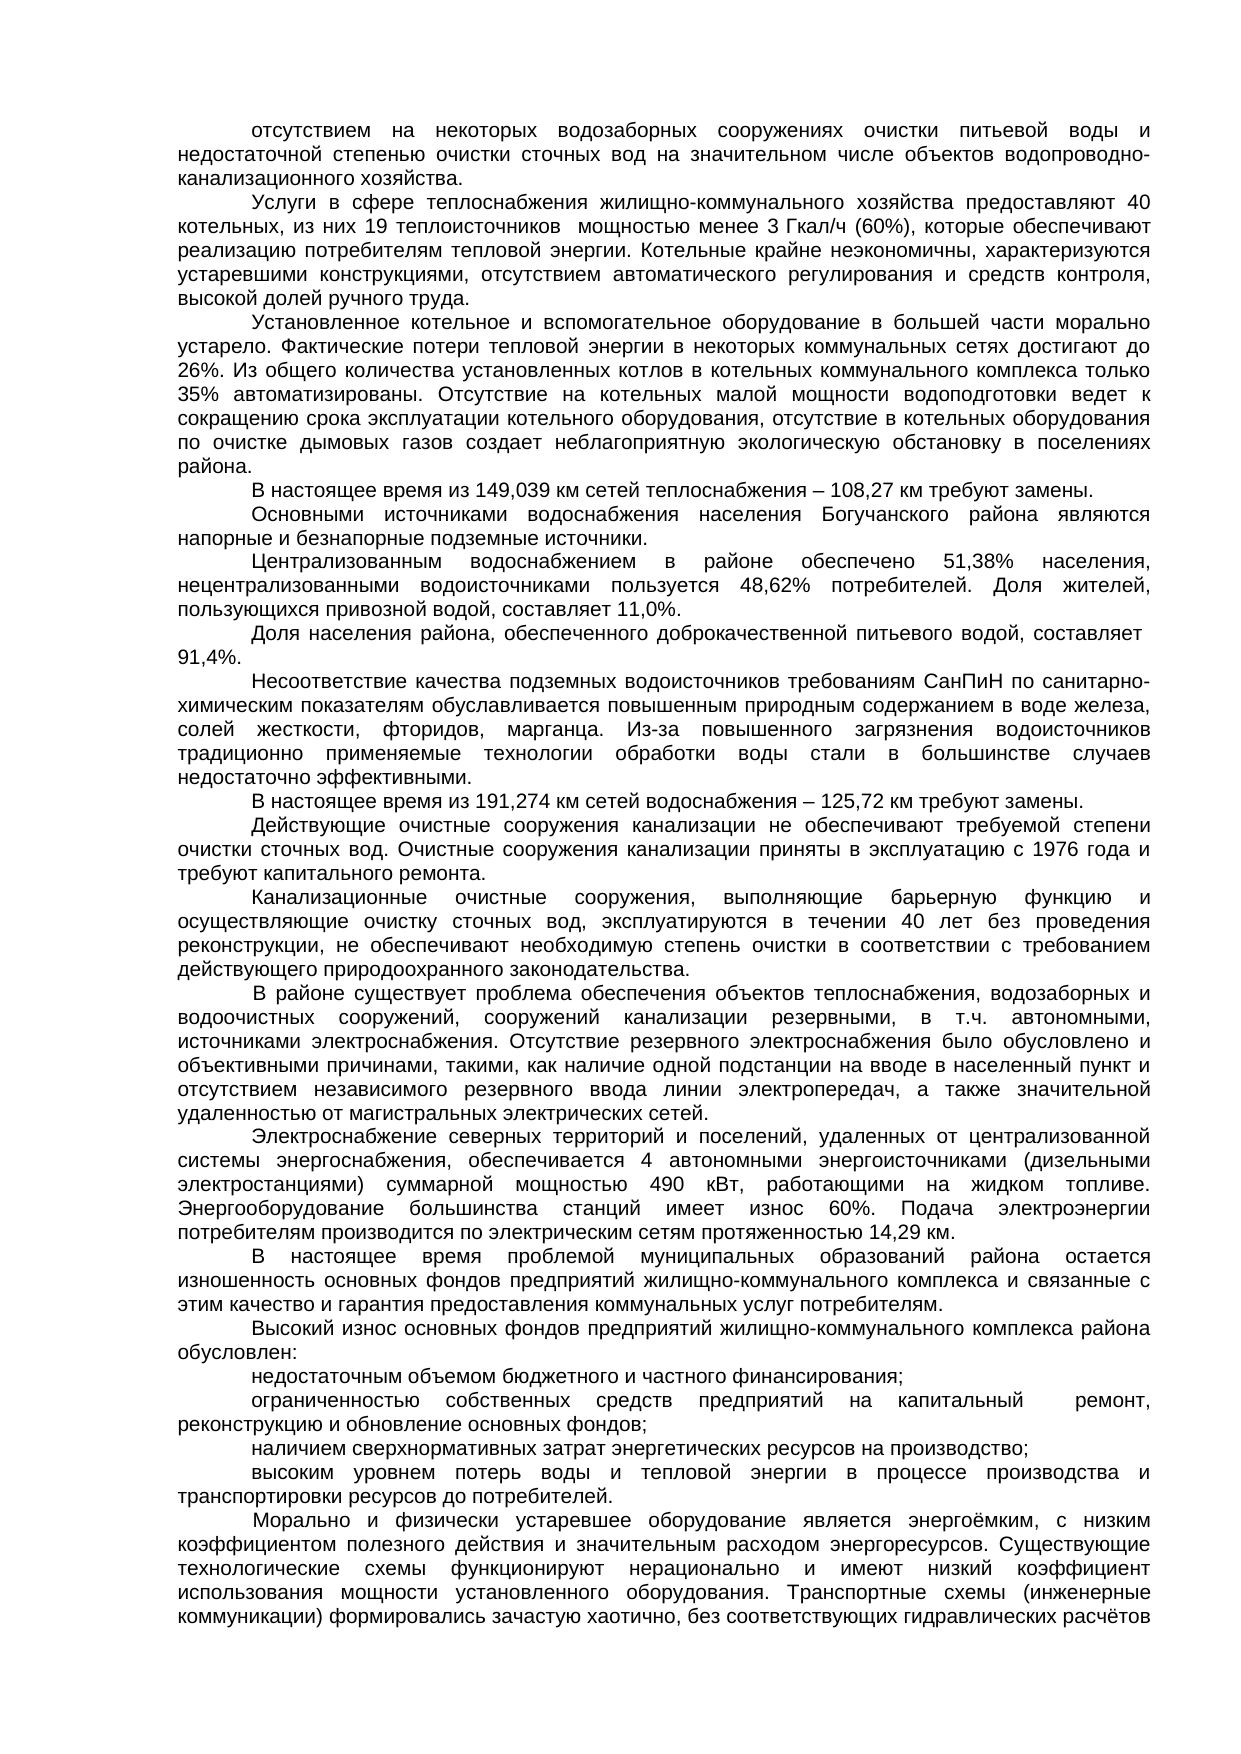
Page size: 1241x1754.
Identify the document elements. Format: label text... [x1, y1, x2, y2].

text недостаточным объемом бюджетного и частного финансирования; [177, 1364, 1152, 1388]
text Доля населения района, обеспеченного доброкачественной питьевого водой, составляет 91,4%. [177, 621, 1144, 669]
text Основными источниками водоснабжения населения Богучанского района являются напорные и безнапорные подземные источники. [177, 501, 1152, 549]
text В настоящее время проблемой муниципальных образований района остается изношенность основных фондов предприятий жилищно-коммунального комплекса и связанные с этим качество и гарантия предоставления коммунальных услуг потребителям. [177, 1244, 1152, 1316]
text Действующие очистные сооружения канализации не обеспечивают требуемой степени очистки сточных вод. Очистные сооружения канализации приняты в эксплуатацию с 1976 года и требуют капитального ремонта. [177, 813, 1152, 885]
text Услуги в сфере теплоснабжения жилищно-коммунального хозяйства предоставляют 40 котельных, из них 19 теплоисточников мощностью менее 3 Гкал/ч (60%), которые обеспечивают реализацию потребителям тепловой энергии. Котельные крайне неэкономичны, характеризуются устаревшими конструкциями, отсутствием автоматического регулирования и средств контроля, высокой долей ручного труда. [177, 190, 1152, 310]
text Несоответствие качества подземных водоисточников требованиям СанПиН по санитарно-химическим показателям обуславливается повышенным природным содержанием в воде железа, солей жесткости, фторидов, марганца. Из-за повышенного загрязнения водоисточников традиционно применяемые технологии обработки воды стали в большинстве случаев недостаточно эффективными. [177, 669, 1152, 789]
text В районе существует проблема обеспечения объектов теплоснабжения, водозаборных и водоочистных сооружений, сооружений канализации резервными, в т.ч. автономными, источниками электроснабжения. Отсутствие резервного электроснабжения было обусловлено и объективными причинами, такими, как наличие одной подстанции на вводе в населенный пункт и отсутствием независимого резервного ввода линии электропередач, а также значительной удаленностью от магистральных электрических сетей. [177, 981, 1152, 1124]
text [177, 1508, 1152, 1627]
text Электроснабжение северных территорий и поселений, удаленных от централизованной системы энергоснабжения, обеспечивается 4 автономными энергоисточниками (дизельными электростанциями) суммарной мощностью 490 кВт, работающими на жидком топливе. Энергооборудование большинства станций имеет износ 60%. Подача электроэнергии потребителям производится по электрическим сетям протяженностью 14,29 км. [177, 1124, 1152, 1244]
text Канализационные очистные сооружения, выполняющие барьерную функцию и осуществляющие очистку сточных вод, эксплуатируются в течении 40 лет без проведения реконструкции, не обеспечивают необходимую степень очистки в соответствии с требованием действующего природоохранного законодательства. [177, 885, 1152, 981]
text наличием сверхнормативных затрат энергетических ресурсов на производство; [177, 1436, 1152, 1460]
text В настоящее время из 149,039 км сетей теплоснабжения – 108,27 км требуют замены. [177, 477, 1152, 501]
text высоким уровнем потерь воды и тепловой энергии в процессе производства и транспортировки ресурсов до потребителей. [177, 1460, 1152, 1508]
text Централизованным водоснабжением в районе обеспечено 51,38% населения, нецентрализованными водоисточниками пользуется 48,62% потребителей. Доля жителей, пользующихся привозной водой, составляет 11,0%. [177, 549, 1152, 621]
text Высокий износ основных фондов предприятий жилищно-коммунального комплекса района обусловлен: [177, 1316, 1152, 1364]
text ограниченностью собственных средств предприятий на капитальный ремонт, реконструкцию и обновление основных фондов; [177, 1388, 1152, 1436]
text отсутствием на некоторых водозаборных сооружениях очистки питьевой воды и недостаточной степенью очистки сточных вод на значительном числе объектов водопроводно-канализационного хозяйства. [177, 118, 1152, 190]
text Установленное котельное и вспомогательное оборудование в большей части морально устарело. Фактические потери тепловой энергии в некоторых коммунальных сетях достигают до 26%. Из общего количества установленных котлов в котельных коммунального комплекса только 35% автоматизированы. Отсутствие на котельных малой мощности водоподготовки ведет к сокращению срока эксплуатации котельного оборудования, отсутствие в котельных оборудования по очистке дымовых газов создает неблагоприятную экологическую обстановку в поселениях района. [177, 310, 1152, 477]
text В настоящее время из 191,274 км сетей водоснабжения – 125,72 км требуют замены. [177, 789, 1152, 813]
